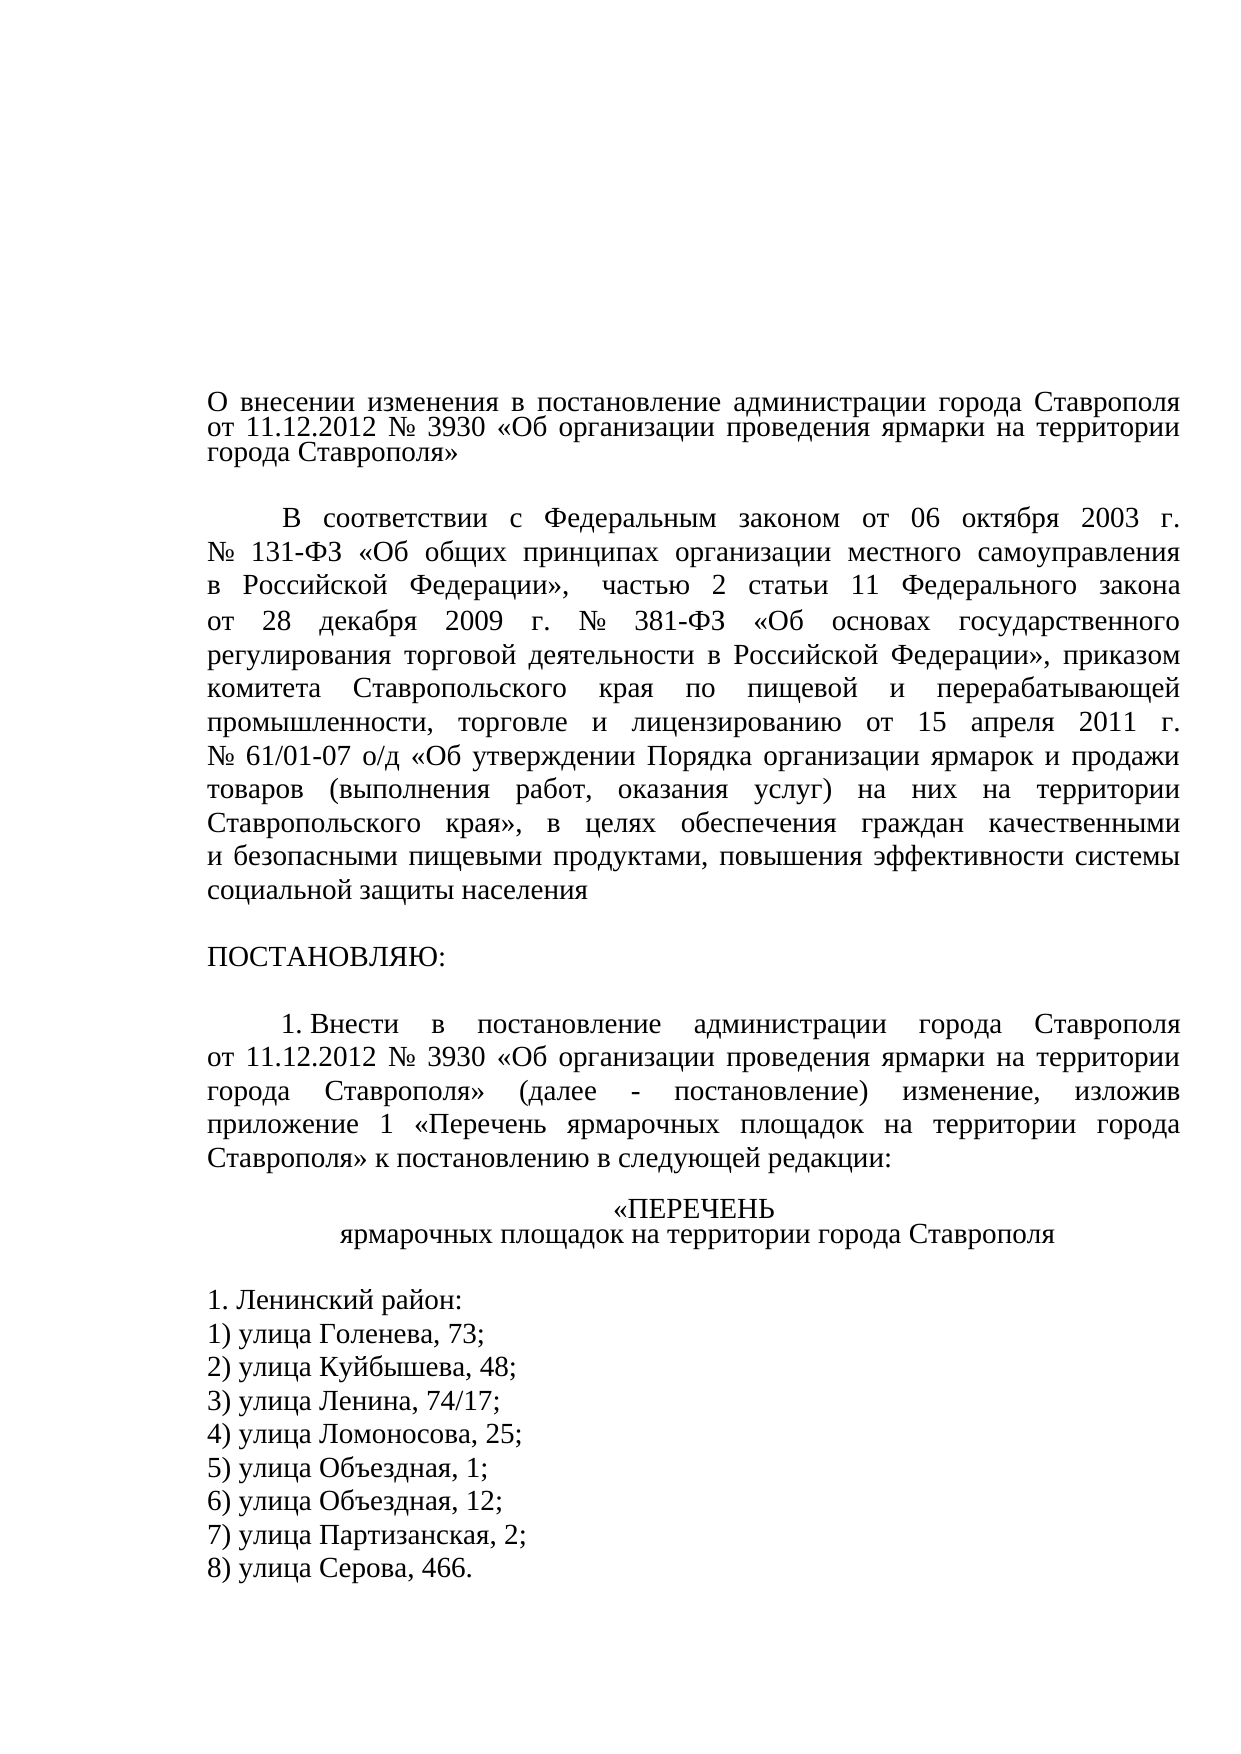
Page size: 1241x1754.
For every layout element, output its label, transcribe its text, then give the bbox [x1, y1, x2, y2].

text ПОСТАНОВЛЯЮ: [207, 939, 1181, 972]
text 7) улица Партизанская, 2; [207, 1517, 1181, 1551]
text 3) улица Ленина, 74/17; [207, 1383, 1181, 1416]
text «ПЕРЕЧЕНЬ [207, 1199, 1181, 1224]
text 2) улица Куйбышева, 48; [207, 1349, 1181, 1383]
text 1. Внести в постановление администрации города Ставрополя от 11.12.2012 № 3930 «Об организации проведения ярмарки на территории города Ставрополя» (далее - постановление) изменение, изложив приложение 1 «Перечень ярмарочных площадок на территории города Ставрополя» к постановлению в следующей редакции: [207, 1006, 1181, 1174]
text В соответствии с Федеральным законом от 06 октября 2003 г. № 131-ФЗ «Об общих принципах организации местного самоуправления в Российской Федерации», частью 2 статьи 11 Федерального закона от 28 декабря 2009 г. № 381-ФЗ «Об основах государственного регулирования торговой деятельности в Российской Федерации», приказом комитета Ставропольского края по пищевой и перерабатывающей промышленности, торговле и лицензированию от 15 апреля 2011 г. № 61/01-07 о/д «Об утверждении Порядка организации ярмарок и продажи товаров (выполнения работ, оказания услуг) на них на территории Ставропольского края», в целях обеспечения граждан качественными и безопасными пищевыми продуктами, повышения эффективности системы социальной защиты населения [207, 500, 1181, 905]
text О внесении изменения в постановление администрации города Ставрополя от 11.12.2012 № 3930 «Об организации проведения ярмарки на территории города Ставрополя» [207, 392, 1181, 467]
text 1) улица Голенева, 73; [207, 1316, 1181, 1349]
text 8) улица Серова, 466. [207, 1551, 1181, 1584]
text 6) улица Объездная, 12; [207, 1483, 1181, 1517]
text 1. Ленинский район: [207, 1282, 1181, 1316]
text ярмарочных площадок на территории города Ставрополя [207, 1224, 1181, 1249]
text 5) улица Объездная, 1; [207, 1450, 1181, 1483]
text 4) улица Ломоносова, 25; [207, 1416, 1181, 1450]
